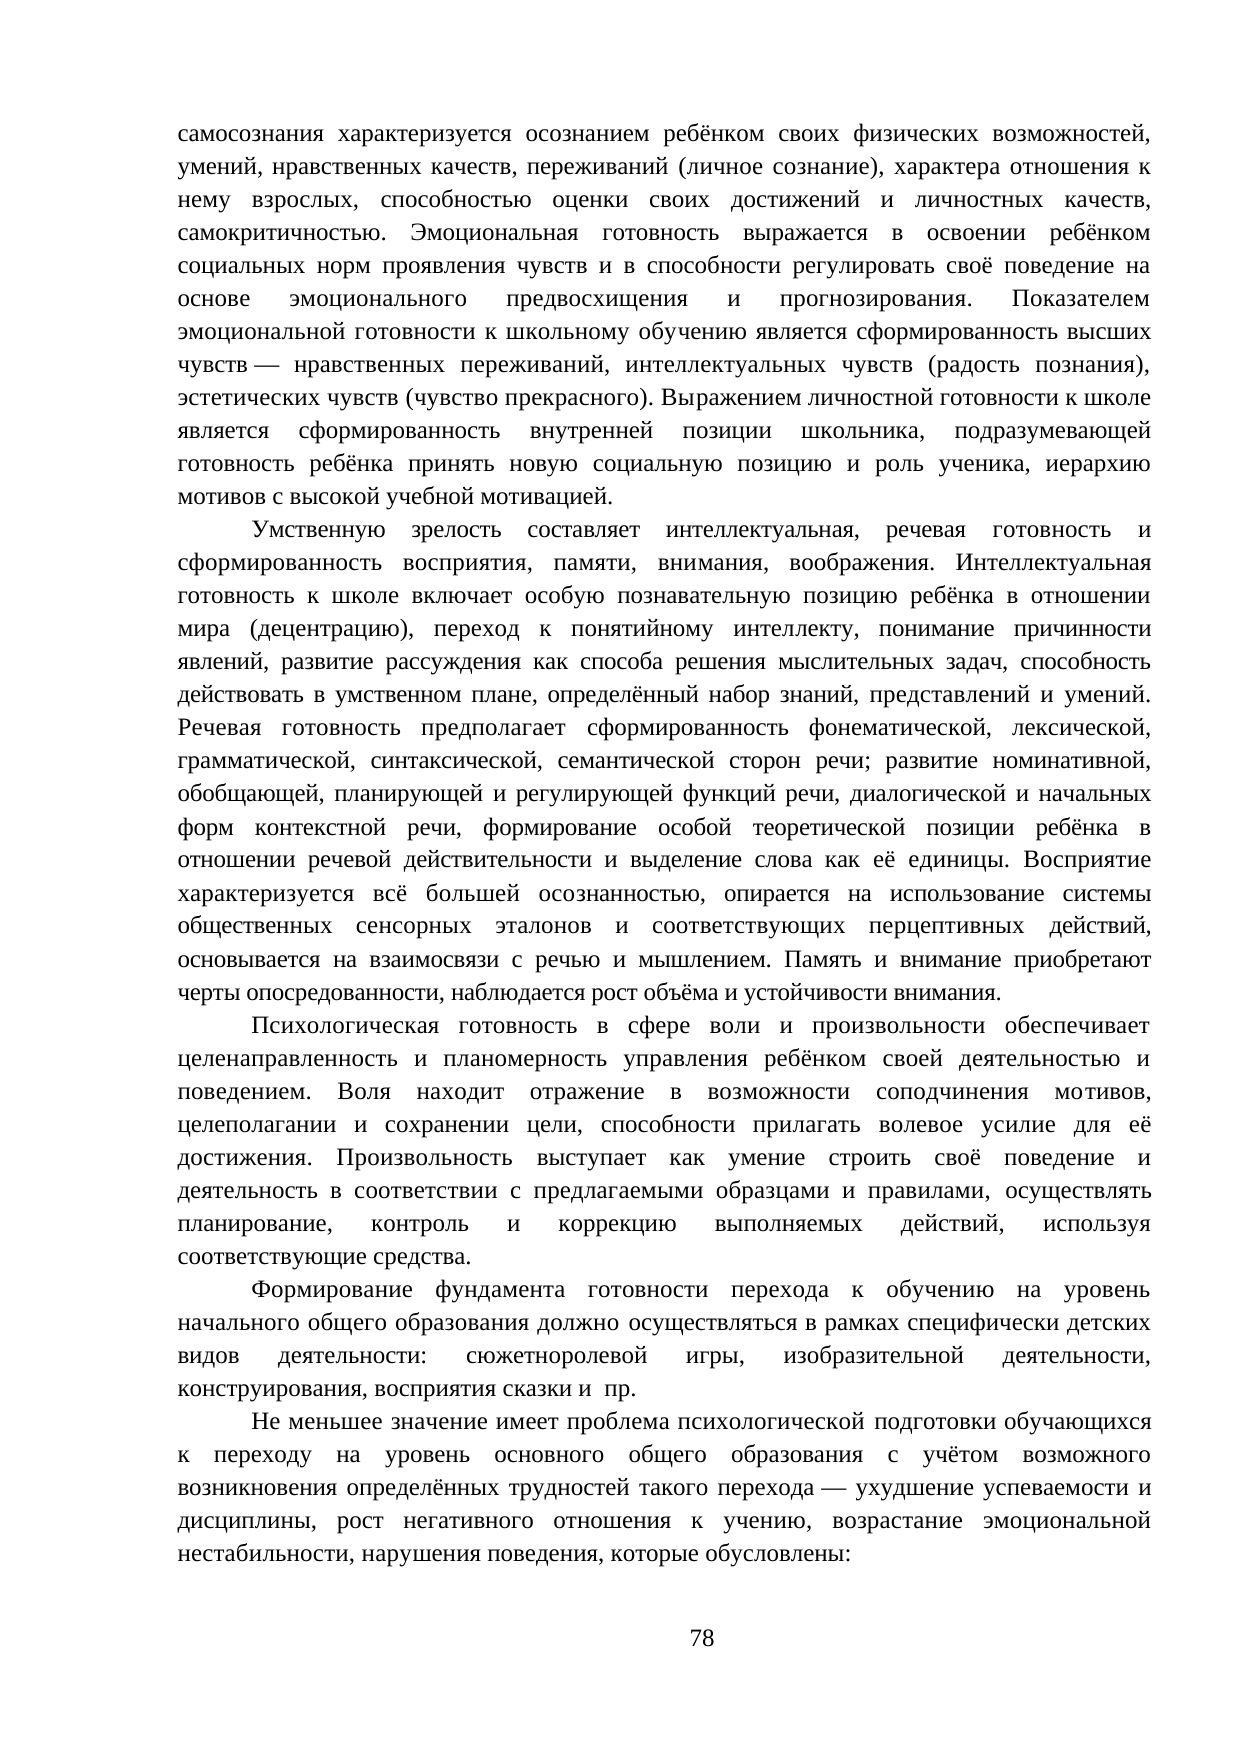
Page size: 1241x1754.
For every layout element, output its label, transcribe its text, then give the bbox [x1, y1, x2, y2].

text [177, 118, 1152, 510]
text Не меньшее значение имеет проблема психологической подготовки обучающихся к переходу на уровень основного общего образования с учётом возможного возникновения определённых трудностей такого перехода — ухудшение успеваемости и дисциплины, рост негативного отношения к учению, возрастание эмоциональной нестабильности, нарушения поведения, которые обусловлены: [177, 1406, 1152, 1567]
text Умственную зрелость составляет интеллектуальная, речевая готовность и сформированность восприятия, памяти, внимания, воображения. Интеллектуальная готовность к школе включает особую познавательную позицию ребёнка в отношении мира (децентрацию), переход к понятийному интеллекту, понимание причинности явлений, развитие рассуждения как способа решения мыслительных задач, способность действовать в умственном плане, определённый набор знаний, представлений и умений. Речевая готовность предполагает сформированность фонематической, лексической, грамматической, синтаксической, семантической сторон речи; развитие номинативной, обобщающей, планирующей и регулирующей функций речи, диалогической и начальных форм контекстной речи, формирование особой теоретической позиции ребёнка в отношении речевой действительности и выделение слова как её единицы. Восприятие характеризуется всё большей осознанностью, опирается на использование системы общественных сенсорных эталонов и соответствующих перцептивных действий, основывается на взаимосвязи с речью и мышлением. Память и внимание приобретают черты опосредованности, наблюдается рост объёма и устойчивости внимания. [177, 514, 1152, 1005]
text Психологическая готовность в сфере воли и произвольности обеспечивает целенаправленность и планомерность управления ребёнком своей деятельностью и поведением. Воля находит отражение в возможности соподчинения мотивов, целеполагании и сохранении цели, способности прилагать волевое усилие для её достижения. Произвольность выступает как умение строить своё поведение и деятельность в соответствии с предлагаемыми образцами и правилами, осуществлять планирование, контроль и коррекцию выполняемых действий, используя соответствующие средства. [177, 1010, 1152, 1269]
text Формирование фундамента готовности перехода к обучению на уровень начального общего образования должно осуществляться в рамках специфически детских видов деятельности: сюжетно­ролевой игры, изобразительной деятельности, конструирования, восприятия сказки и пр. [177, 1274, 1152, 1402]
